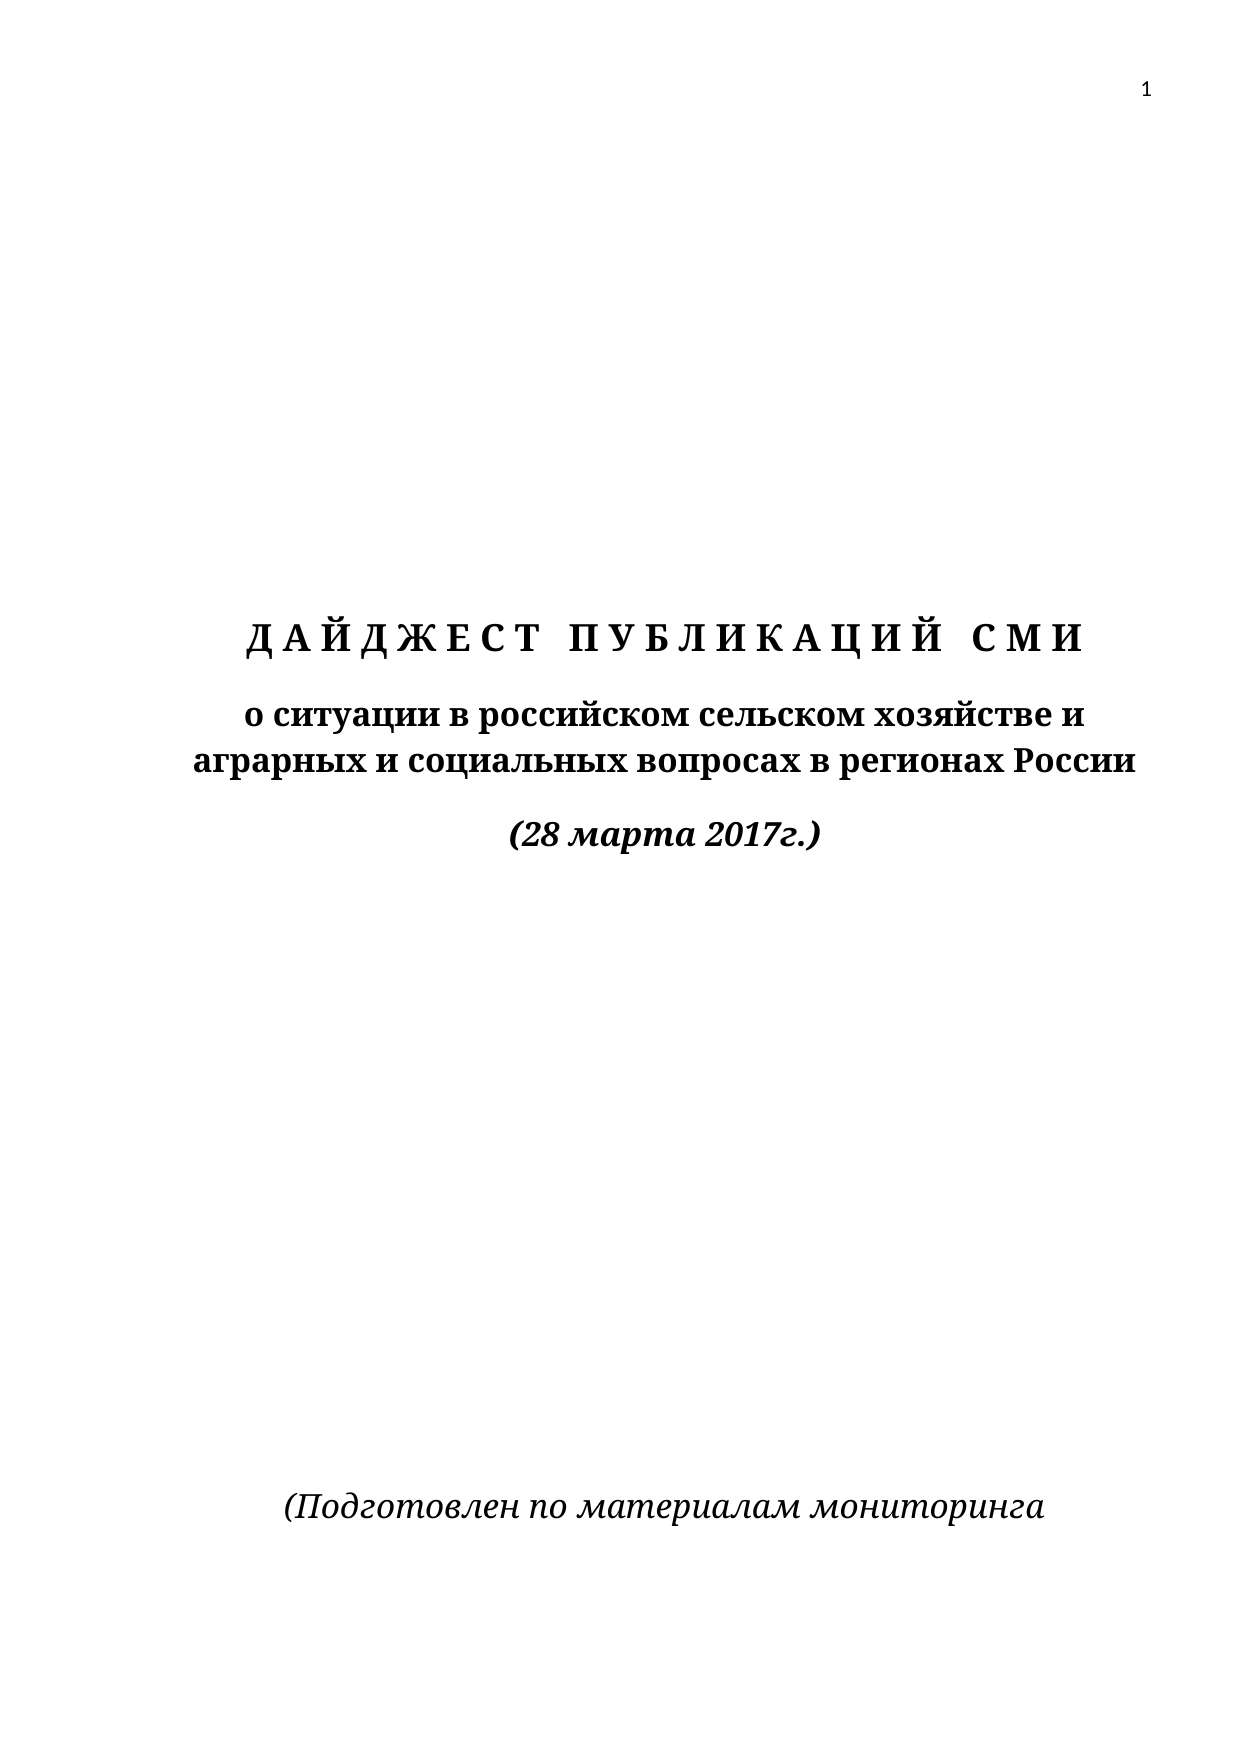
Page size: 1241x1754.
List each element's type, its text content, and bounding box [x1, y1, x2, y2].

text Д А Й Д Ж Е С Т П У Б Л И К А Ц И Й С М И [177, 611, 1152, 662]
text (Подготовлен по материалам мониторинга [177, 1482, 1152, 1528]
text о ситуации в российском сельском хозяйстве и аграрных и социальных вопросах в регионах России [177, 691, 1152, 782]
text (28 марта 2017г.) [177, 811, 1152, 857]
